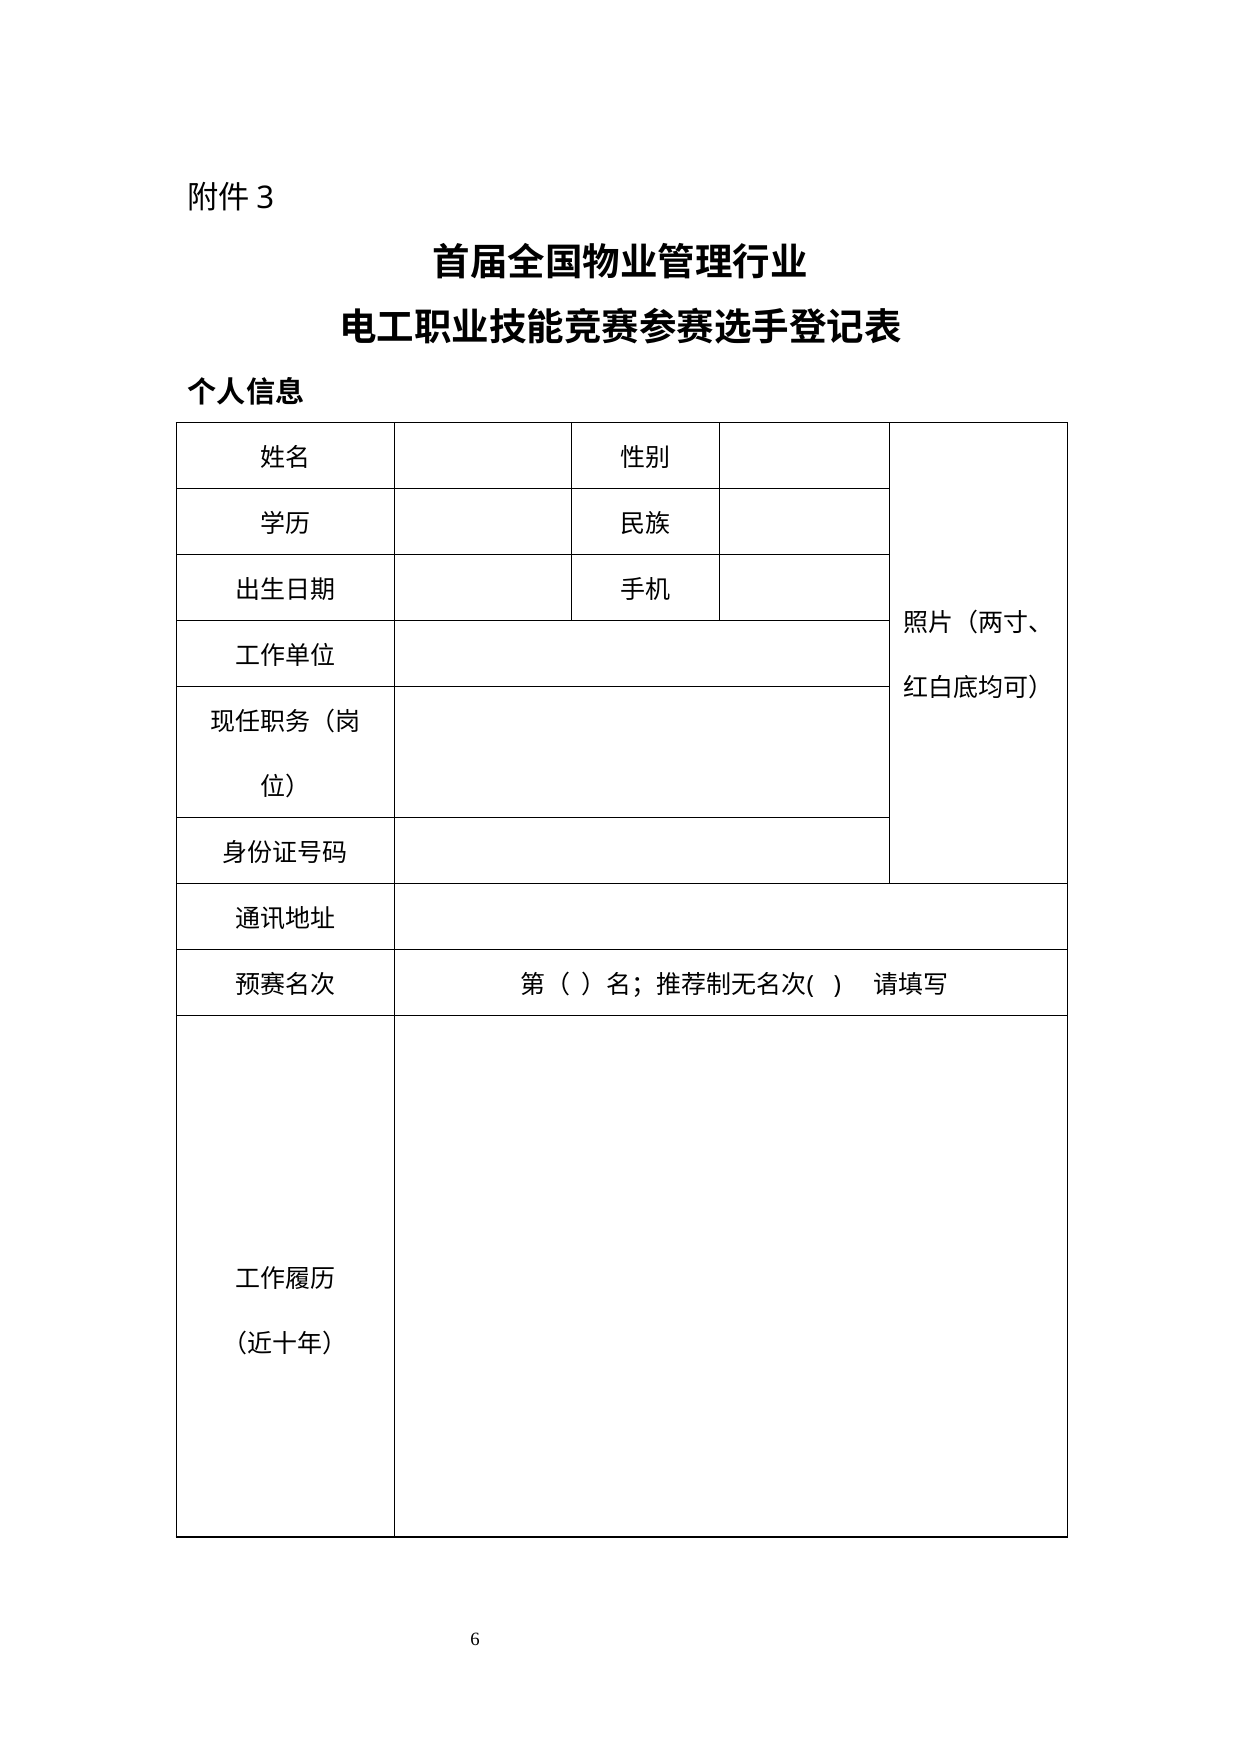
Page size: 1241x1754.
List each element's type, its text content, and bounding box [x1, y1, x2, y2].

table_cell [395, 818, 889, 883]
table_cell [395, 884, 1067, 949]
table_cell 现任职务（岗位） [177, 687, 394, 817]
table_cell 通讯地址 [177, 884, 394, 949]
table_cell [395, 555, 571, 620]
table_cell [395, 489, 571, 554]
table_cell 民族 [572, 489, 719, 554]
text 电工职业技能竞赛参赛选手登记表 [187, 292, 1053, 357]
table_cell 第（ ）名；推荐制无名次( ) 请填写 [395, 950, 1067, 1015]
table_cell 工作单位 [177, 621, 394, 686]
table_cell 出生日期 [177, 555, 394, 620]
table_cell [720, 489, 889, 554]
table_cell [395, 687, 889, 817]
table_cell [395, 1016, 1067, 1536]
table_header [720, 423, 889, 488]
table_cell [720, 555, 889, 620]
table_cell 预赛名次 [177, 950, 394, 1015]
table_header 姓名 [177, 423, 394, 488]
table_cell 工作履历 （近十年） [177, 1016, 394, 1536]
table_cell [395, 621, 889, 686]
text 附件3 [187, 162, 1053, 227]
table_header [395, 423, 571, 488]
text 个人信息 [187, 357, 1053, 422]
table_cell 手机 [572, 555, 719, 620]
table_header 照片（两寸、红白底均可） [890, 423, 1067, 883]
text 首届全国物业管理行业 [187, 227, 1053, 292]
table_header 性别 [572, 423, 719, 488]
table_cell 学历 [177, 489, 394, 554]
table_cell 身份证号码 [177, 818, 394, 883]
